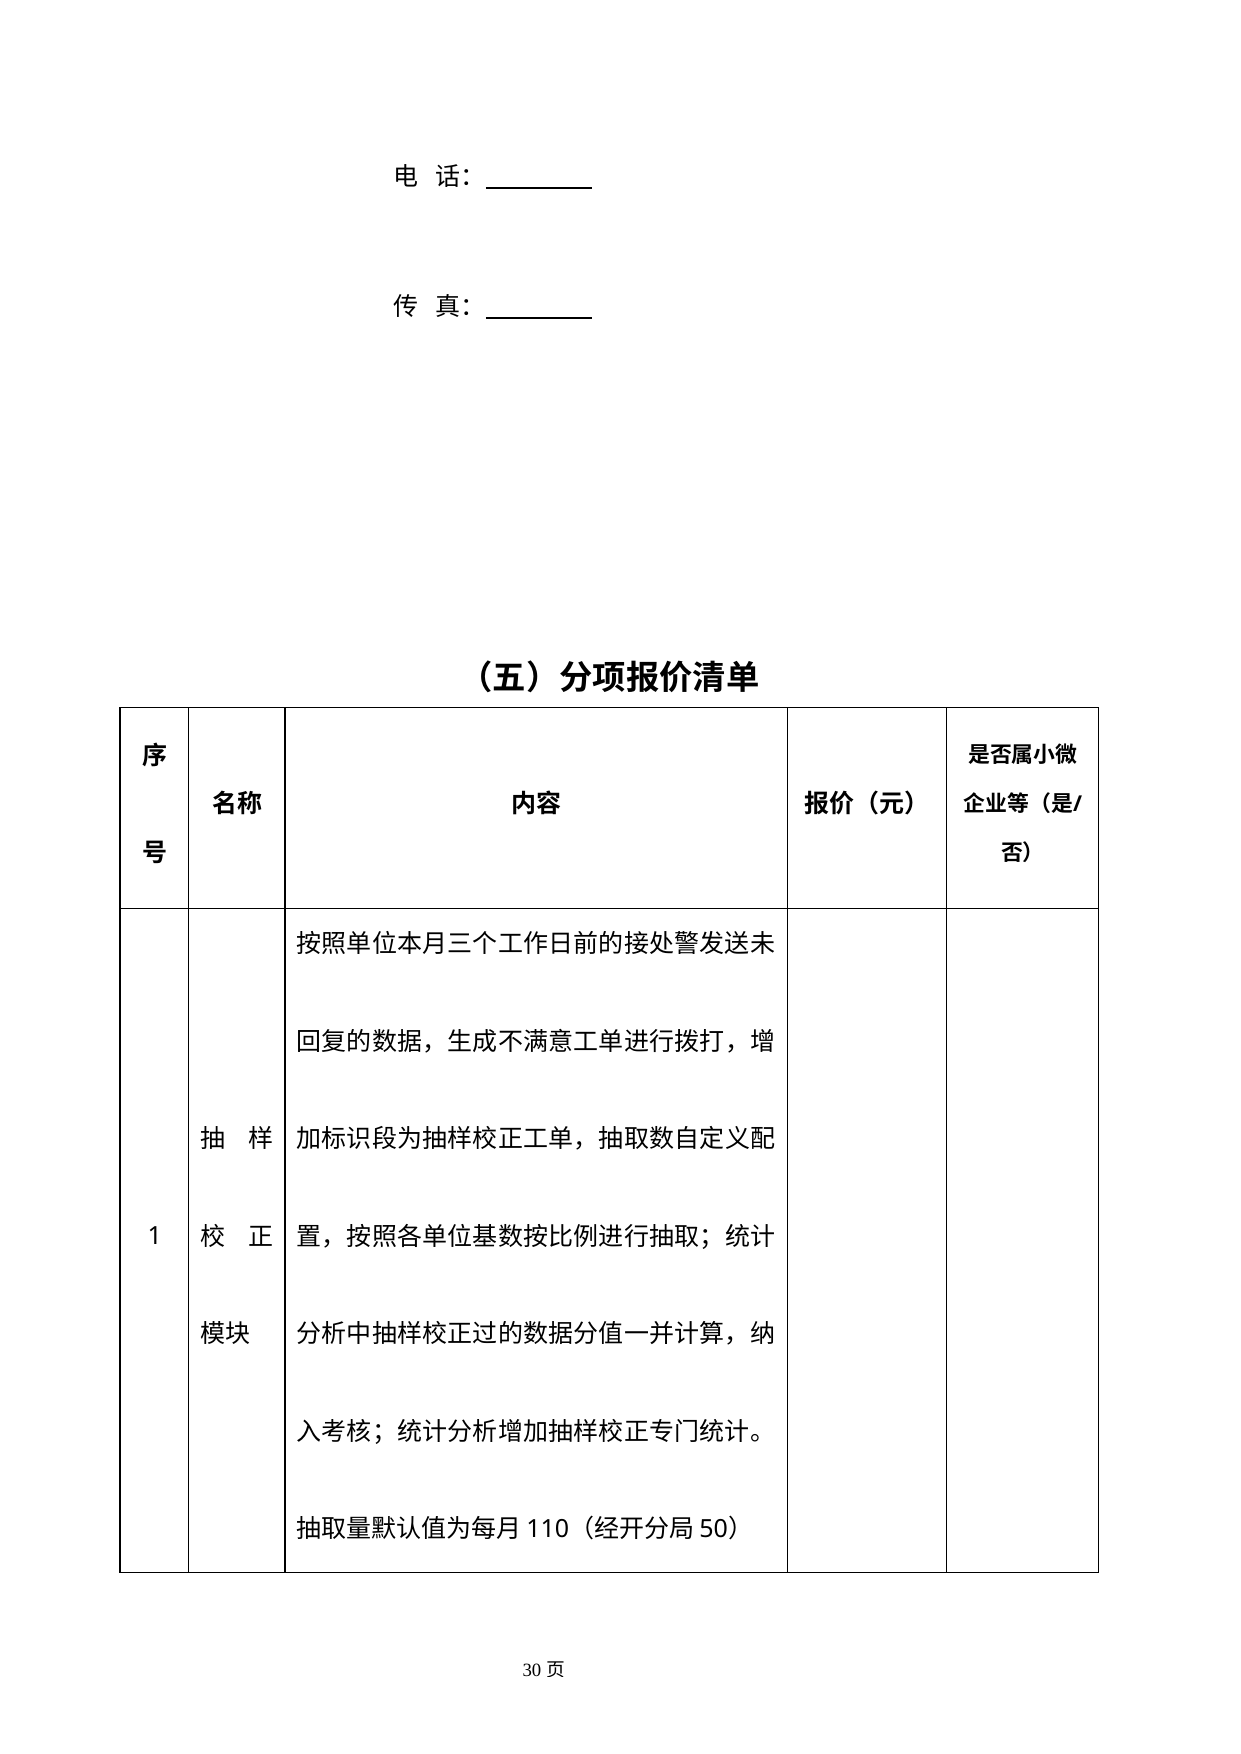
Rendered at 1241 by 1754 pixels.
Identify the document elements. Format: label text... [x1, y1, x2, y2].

table_header 内容 [286, 708, 787, 908]
text 电 话： [131, 142, 1087, 207]
table_cell 抽样校正模块 [189, 909, 284, 1572]
text 传 真： [131, 272, 1106, 337]
list （五）分项报价清单 [131, 642, 1087, 707]
table_cell [947, 909, 1098, 1572]
table_header 名称 [189, 708, 284, 908]
table_header 是否属小微企业等（是/否） [947, 708, 1098, 908]
table_cell [788, 909, 946, 1572]
table_cell 1 [121, 909, 188, 1572]
table_header 报价（元） [788, 708, 946, 908]
table_header 序号 [121, 708, 188, 908]
table_cell 按照单位本月三个工作日前的接处警发送未回复的数据，生成不满意工单进行拨打，增加标识段为抽样校正工单，抽取数自定义配置，按照各单位基数按比例进行抽取；统计分析中抽样校正过的数据分值一并计算，纳入考核；统计分析增加抽样校正专门统计。抽取量默认值为每月110（经开分局50） [286, 909, 787, 1572]
